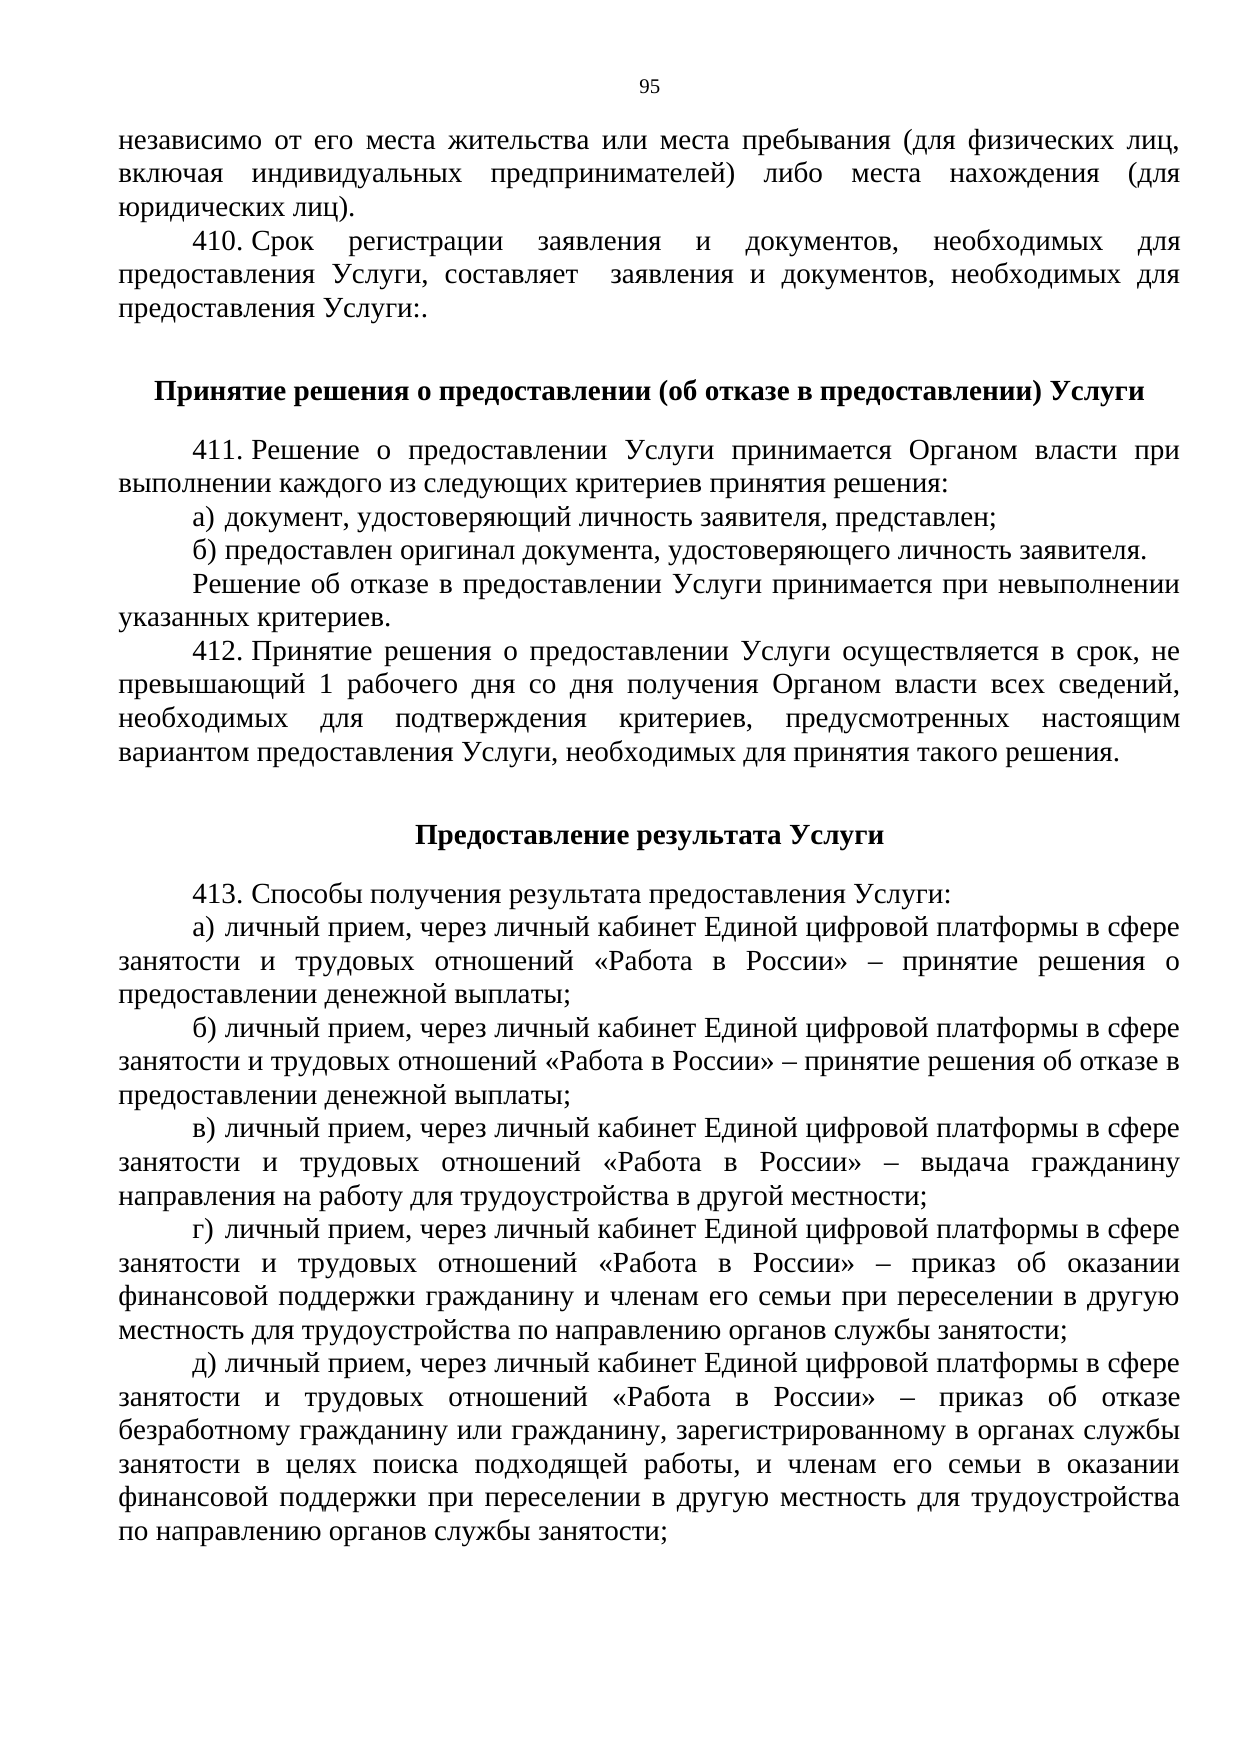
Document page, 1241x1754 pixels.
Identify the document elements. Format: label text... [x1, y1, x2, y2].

list личный прием, через личный кабинет Единой цифровой платформы в сфере занятости и трудовых отношений «Работа в России» – принятие решения о предоставлении денежной выплаты; [118, 909, 1181, 1010]
list предоставлен оригинал документа, удостоверяющего личность заявителя. [118, 532, 1181, 566]
text Предоставление результата Услуги [118, 817, 1181, 851]
list Срок регистрации заявления и документов, необходимых для предоставления Услуги, составляет заявления и документов, необходимых для предоставления Услуги:. [118, 223, 1181, 323]
list документ, удостоверяющий личность заявителя, представлен; [118, 499, 1181, 532]
list личный прием, через личный кабинет Единой цифровой платформы в сфере занятости и трудовых отношений «Работа в России» – приказ об оказании финансовой поддержки гражданину и членам его семьи при переселении в другую местность для трудоустройства по направлению органов службы занятости; [118, 1211, 1181, 1345]
list личный прием, через личный кабинет Единой цифровой платформы в сфере занятости и трудовых отношений «Работа в России» – принятие решения об отказе в предоставлении денежной выплаты; [118, 1010, 1181, 1111]
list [118, 122, 1181, 223]
text Принятие решения о предоставлении (об отказе в предоставлении) Услуги [118, 373, 1181, 407]
text Решение об отказе в предоставлении Услуги принимается при невыполнении указанных критериев. [118, 566, 1181, 633]
list Способы получения результата предоставления Услуги: [118, 876, 1181, 909]
list личный прием, через личный кабинет Единой цифровой платформы в сфере занятости и трудовых отношений «Работа в России» – выдача гражданину направления на работу для трудоустройства в другой местности; [118, 1111, 1181, 1211]
list Решение о предоставлении Услуги принимается Органом власти при выполнении каждого из следующих критериев принятия решения: [118, 432, 1181, 499]
list Принятие решения о предоставлении Услуги осуществляется в срок, не превышающий 1 рабочего дня со дня получения Органом власти всех сведений, необходимых для подтверждения критериев, предусмотренных настоящим вариантом предоставления Услуги, необходимых для принятия такого решения. [118, 633, 1181, 767]
list личный прием, через личный кабинет Единой цифровой платформы в сфере занятости и трудовых отношений «Работа в России» – приказ об отказе безработному гражданину или гражданину, зарегистрированному в органах службы занятости в целях поиска подходящей работы, и членам его семьи в оказании финансовой поддержки при переселении в другую местность для трудоустройства по направлению органов службы занятости; [118, 1345, 1181, 1547]
